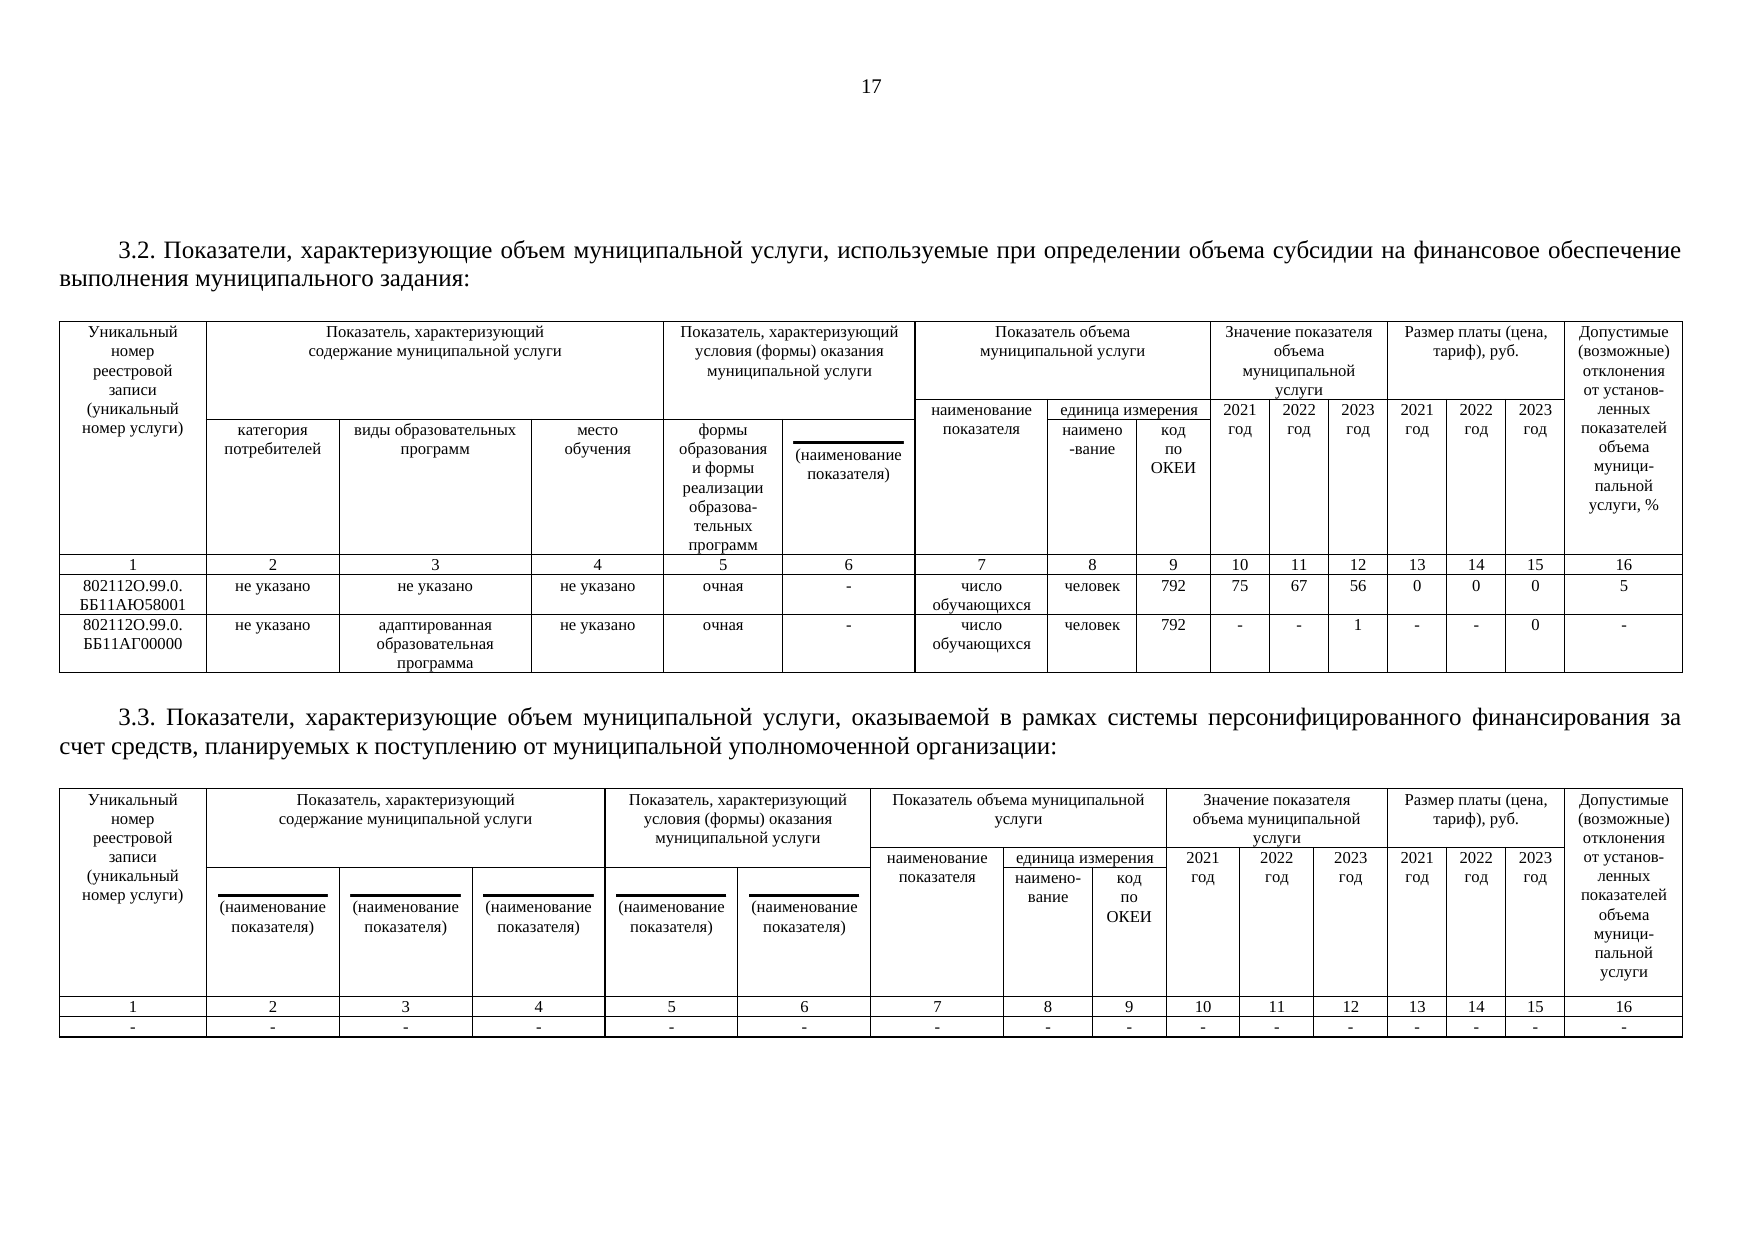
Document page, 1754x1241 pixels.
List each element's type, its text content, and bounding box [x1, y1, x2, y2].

table_cell 2022 год [1447, 848, 1505, 996]
table_cell 2 [207, 997, 339, 1016]
table_header Показатель, характеризующий содержание муниципальной услуги [207, 789, 604, 867]
table_cell 3 [340, 997, 472, 1016]
table_cell 802112О.99.0. ББ11АГ00000 [60, 615, 206, 672]
table_cell 11 [1240, 997, 1313, 1016]
table_cell (наименование показателя) [207, 868, 339, 996]
text 3.2. Показатели, характеризующие объем муниципальной услуги, используемые при определении объема субсидии на финансовое обеспечение выполнения муниципального задания: [59, 235, 1683, 292]
table_cell - [1004, 1017, 1092, 1036]
table_cell 9 [1093, 997, 1166, 1016]
table_cell наимено-вание [1004, 868, 1092, 996]
table_cell число обучающихся [916, 615, 1047, 672]
table_cell 2023 год [1314, 848, 1387, 996]
table_cell - [783, 615, 914, 672]
table_cell 9 [1137, 555, 1210, 574]
table_cell 2023 год [1506, 400, 1564, 554]
table_cell 16 [1565, 555, 1682, 574]
table_cell 0 [1506, 575, 1564, 614]
table_cell (наименование показателя) [738, 868, 870, 996]
table_cell не указано [207, 615, 339, 672]
table_header Значение показателя объема муниципальной услуги [1167, 789, 1387, 847]
table_cell 2021 год [1388, 400, 1446, 554]
table_cell 15 [1506, 997, 1564, 1016]
table_cell 8 [1048, 555, 1136, 574]
table_header Показатель объема муниципальной услуги [916, 322, 1210, 399]
table_cell 3 [340, 555, 531, 574]
table_header Допустимые (возможные) отклонения от установ-ленных показателей объема муници-пальной услуги [1565, 789, 1682, 996]
table_cell категория потребителей [207, 420, 339, 554]
table_cell 2023 год [1329, 400, 1387, 554]
table_cell - [207, 1017, 339, 1036]
table_cell 8 [1004, 997, 1092, 1016]
table_cell единица измерения [1048, 400, 1210, 419]
table_cell (наименование показателя) [340, 868, 472, 996]
table_cell не указано [532, 615, 663, 672]
table_cell 2 [207, 555, 339, 574]
table_cell 6 [738, 997, 870, 1016]
table_cell человек [1048, 575, 1136, 614]
table_header Допустимые (возможные) отклонения от установ-ленных показателей объема муници-пальной услуги, % [1565, 322, 1682, 554]
table_cell 7 [916, 555, 1047, 574]
table_cell 1 [60, 555, 206, 574]
table_cell не указано [207, 575, 339, 614]
table_cell наимено-вание [1048, 420, 1136, 554]
table_cell 13 [1388, 555, 1446, 574]
table_cell код по ОКЕИ [1137, 420, 1210, 554]
table_cell 14 [1447, 555, 1505, 574]
table_header Размер платы (цена, тариф), руб. [1388, 789, 1564, 847]
table_header Показатель, характеризующий условия (формы) оказания муниципальной услуги [664, 322, 914, 419]
table_cell - [340, 1017, 472, 1036]
table_cell 0 [1506, 615, 1564, 672]
table_cell 2023 год [1506, 848, 1564, 996]
table_cell человек [1048, 615, 1136, 672]
table_cell 2022 год [1240, 848, 1313, 996]
table_cell 2021 год [1211, 400, 1269, 554]
table_cell 12 [1329, 555, 1387, 574]
table_cell 4 [473, 997, 604, 1016]
table_cell - [60, 1017, 206, 1036]
table_cell 5 [1565, 575, 1682, 614]
table_cell 802112О.99.0. ББ11АЮ58001 [60, 575, 206, 614]
table_cell 11 [1270, 555, 1328, 574]
table_cell 1 [1329, 615, 1387, 672]
table_cell 0 [1447, 575, 1505, 614]
table_cell не указано [340, 575, 531, 614]
table_cell (наименование показателя) [606, 868, 737, 996]
table_cell виды образовательных программ [340, 420, 531, 554]
table_cell единица измерения [1004, 848, 1166, 867]
table_cell очная [664, 575, 782, 614]
table_cell 2021 год [1167, 848, 1239, 996]
table_cell - [1388, 615, 1446, 672]
table_cell 0 [1388, 575, 1446, 614]
table_cell код по ОКЕИ [1093, 868, 1166, 996]
table_cell - [473, 1017, 604, 1036]
table_cell 13 [1388, 997, 1446, 1016]
table_cell очная [664, 615, 782, 672]
table_cell 6 [783, 555, 914, 574]
table_header Значение показателя объема муниципальной услуги [1211, 322, 1387, 399]
table_header Показатель объема муниципальной услуги [871, 789, 1166, 847]
table_cell не указано [532, 575, 663, 614]
table_cell (наименование показателя) [473, 868, 604, 996]
table_header Показатель, характеризующий условия (формы) оказания муниципальной услуги [606, 789, 870, 867]
table_cell 4 [532, 555, 663, 574]
table_cell 10 [1167, 997, 1239, 1016]
table_cell - [1240, 1017, 1313, 1036]
table_cell 2021 год [1388, 848, 1446, 996]
table_cell адаптированная образовательная программа [340, 615, 531, 672]
table_cell 5 [664, 555, 782, 574]
table_cell - [871, 1017, 1003, 1036]
table_cell - [1093, 1017, 1166, 1036]
table_cell 16 [1565, 997, 1682, 1016]
table_cell 792 [1137, 575, 1210, 614]
table_cell 12 [1314, 997, 1387, 1016]
table_header Уникальный номер реестровой записи (уникальный номер услуги) [60, 322, 206, 554]
table_cell место обучения [532, 420, 663, 554]
table_cell формы образования и формы реализации образова-тельных программ [664, 420, 782, 554]
table_cell наименование показателя [871, 848, 1003, 996]
table_cell 75 [1211, 575, 1269, 614]
table_cell 5 [606, 997, 737, 1016]
table_cell 7 [871, 997, 1003, 1016]
table_cell - [1314, 1017, 1387, 1036]
table_cell - [1447, 1017, 1505, 1036]
table_header Показатель, характеризующий содержание муниципальной услуги [207, 322, 663, 419]
table_cell - [1270, 615, 1328, 672]
table_cell 2022 год [1447, 400, 1505, 554]
table_cell - [783, 575, 914, 614]
table_header Уникальный номер реестровой записи (уникальный номер услуги) [60, 789, 206, 996]
table_cell - [1167, 1017, 1239, 1036]
table_cell 14 [1447, 997, 1505, 1016]
text 3.3. Показатели, характеризующие объем муниципальной услуги, оказываемой в рамках системы персонифицированного финансирования за счет средств, планируемых к поступлению от муниципальной уполномоченной организации: [59, 702, 1683, 759]
table_cell (наименование показателя) [783, 420, 914, 554]
table_cell - [738, 1017, 870, 1036]
table_cell 1 [60, 997, 206, 1016]
table_cell 56 [1329, 575, 1387, 614]
table_cell 15 [1506, 555, 1564, 574]
table_cell - [1565, 615, 1682, 672]
table_cell - [1211, 615, 1269, 672]
table_cell - [1447, 615, 1505, 672]
table_cell - [1565, 1017, 1682, 1036]
table_cell - [1388, 1017, 1446, 1036]
table_cell 2022 год [1270, 400, 1328, 554]
table_cell - [606, 1017, 737, 1036]
table_cell число обучающихся [916, 575, 1047, 614]
table_header Размер платы (цена, тариф), руб. [1388, 322, 1564, 399]
table_cell 792 [1137, 615, 1210, 672]
table_cell - [1506, 1017, 1564, 1036]
table_cell 67 [1270, 575, 1328, 614]
table_cell 10 [1211, 555, 1269, 574]
table_cell наименование показателя [916, 400, 1047, 554]
